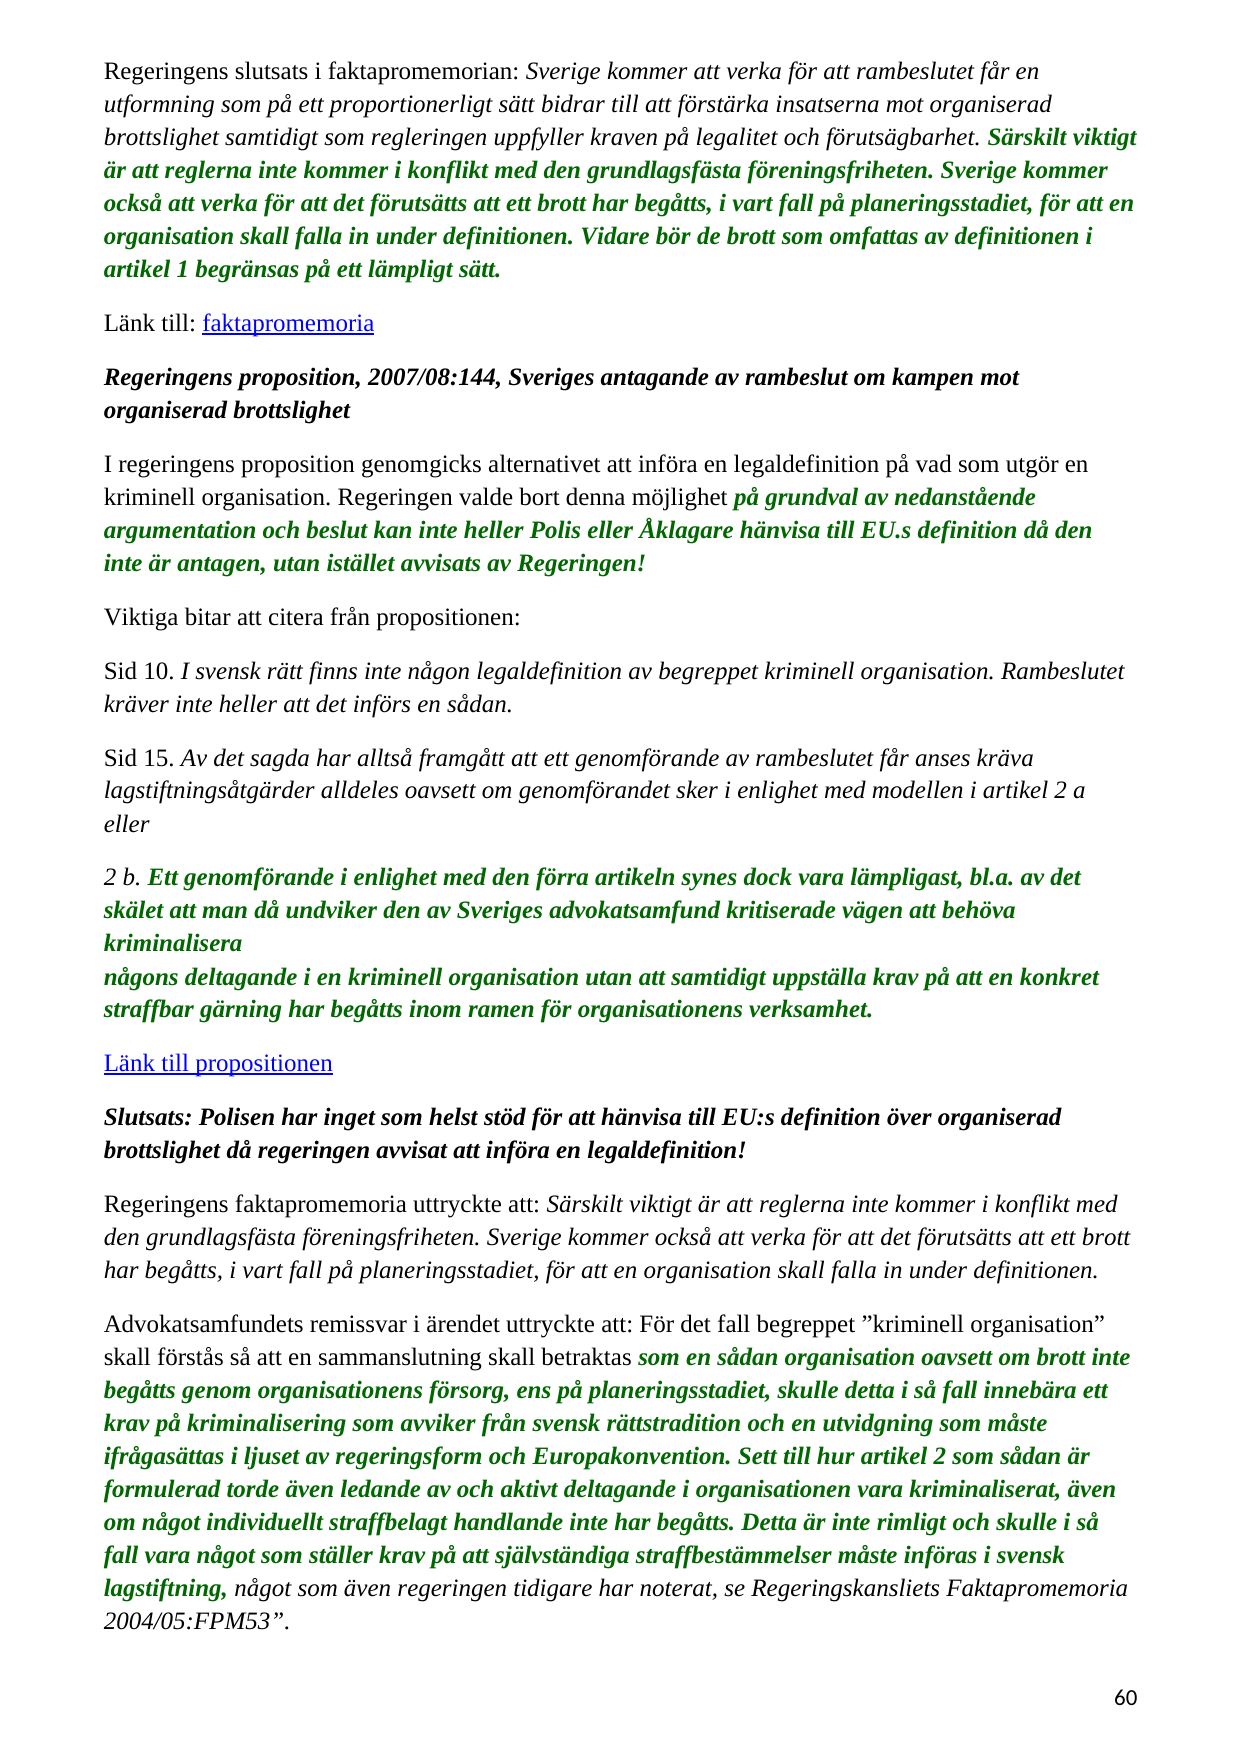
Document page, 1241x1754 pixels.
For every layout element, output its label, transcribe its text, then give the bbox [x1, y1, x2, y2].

text 2 b. Ett genomförande i enlighet med den förra artikeln synes dock vara lämpligast, bl.a. av det skälet att man då undviker den av Sveriges advokatsamfund kritiserade vägen att behöva kriminalisera någons deltagande i en kriminell organisation utan att samtidigt uppställa krav på att en konkret straffbar gärning har begåtts inom ramen för organisationens verksamhet. [103, 862, 1137, 1023]
text Länk till propositionen [103, 1048, 1137, 1077]
text Regeringens slutsats i faktapromemorian: Sverige kommer att verka för att rambeslutet får en utformning som på ett proportionerligt sätt bidrar till att förstärka insatserna mot organiserad brottslighet samtidigt som regleringen uppfyller kraven på legalitet och förutsägbarhet. Särskilt viktigt är att reglerna inte kommer i konflikt med den grundlagsfästa föreningsfriheten. Sverige kommer också att verka för att det förutsätts att ett brott har begåtts, i vart fall på planeringsstadiet, för att en organisation skall falla in under definitionen. Vidare bör de brott som omfattas av definitionen i artikel 1 begränsas på ett lämpligt sätt. [103, 56, 1137, 283]
text Regeringens faktapromemoria uttryckte att: Särskilt viktigt är att reglerna inte kommer i konflikt med den grundlagsfästa föreningsfriheten. Sverige kommer också att verka för att det förutsätts att ett brott har begåtts, i vart fall på planeringsstadiet, för att en organisation skall falla in under definitionen. [103, 1189, 1137, 1284]
text Viktiga bitar att citera från propositionen: [103, 602, 1137, 631]
text Regeringens proposition, 2007/08:144, Sveriges antagande av rambeslut om kampen mot organiserad brottslighet [103, 362, 1137, 424]
text Advokatsamfundets remissvar i ärendet uttryckte att: För det fall begreppet ”kriminell organisation” skall förstås så att en sammanslutning skall betraktas som en sådan organisation oavsett om brott inte begåtts genom organisationens försorg, ens på planeringsstadiet, skulle detta i så fall innebära ett krav på kriminalisering som avviker från svensk rättstradition och en utvidgning som måste ifrågasättas i ljuset av regeringsform och Europakonvention. Sett till hur artikel 2 som sådan är formulerad torde även ledande av och aktivt deltagande i organisationen vara kriminaliserat, även om något individuellt straffbelagt handlande inte har begåtts. Detta är inte rimligt och skulle i så fall vara något som ställer krav på att självständiga straffbestämmelser måste införas i svensk lagstiftning, något som även regeringen tidigare har noterat, se Regeringskansliets Faktapromemoria 2004/05:FPM53”. [103, 1309, 1137, 1635]
text Sid 15. Av det sagda har alltså framgått att ett genomförande av rambeslutet får anses kräva lagstiftningsåtgärder alldeles oavsett om genomförandet sker i enlighet med modellen i artikel 2 a eller [103, 743, 1137, 837]
text Slutsats: Polisen har inget som helst stöd för att hänvisa till EU:s definition över organiserad brottslighet då regeringen avvisat att införa en legaldefinition! [103, 1102, 1137, 1164]
text Länk till: faktapromemoria [103, 308, 1137, 337]
text Sid 10. I svensk rätt finns inte någon legaldefinition av begreppet kriminell organisation. Rambeslutet kräver inte heller att det införs en sådan. [103, 656, 1137, 717]
text I regeringens proposition genomgicks alternativet att införa en legaldefinition på vad som utgör en kriminell organisation. Regeringen valde bort denna möjlighet på grundval av nedanstående argumentation och beslut kan inte heller Polis eller Åklagare hänvisa till EU.s definition då den inte är antagen, utan istället avvisats av Regeringen! [103, 449, 1137, 577]
